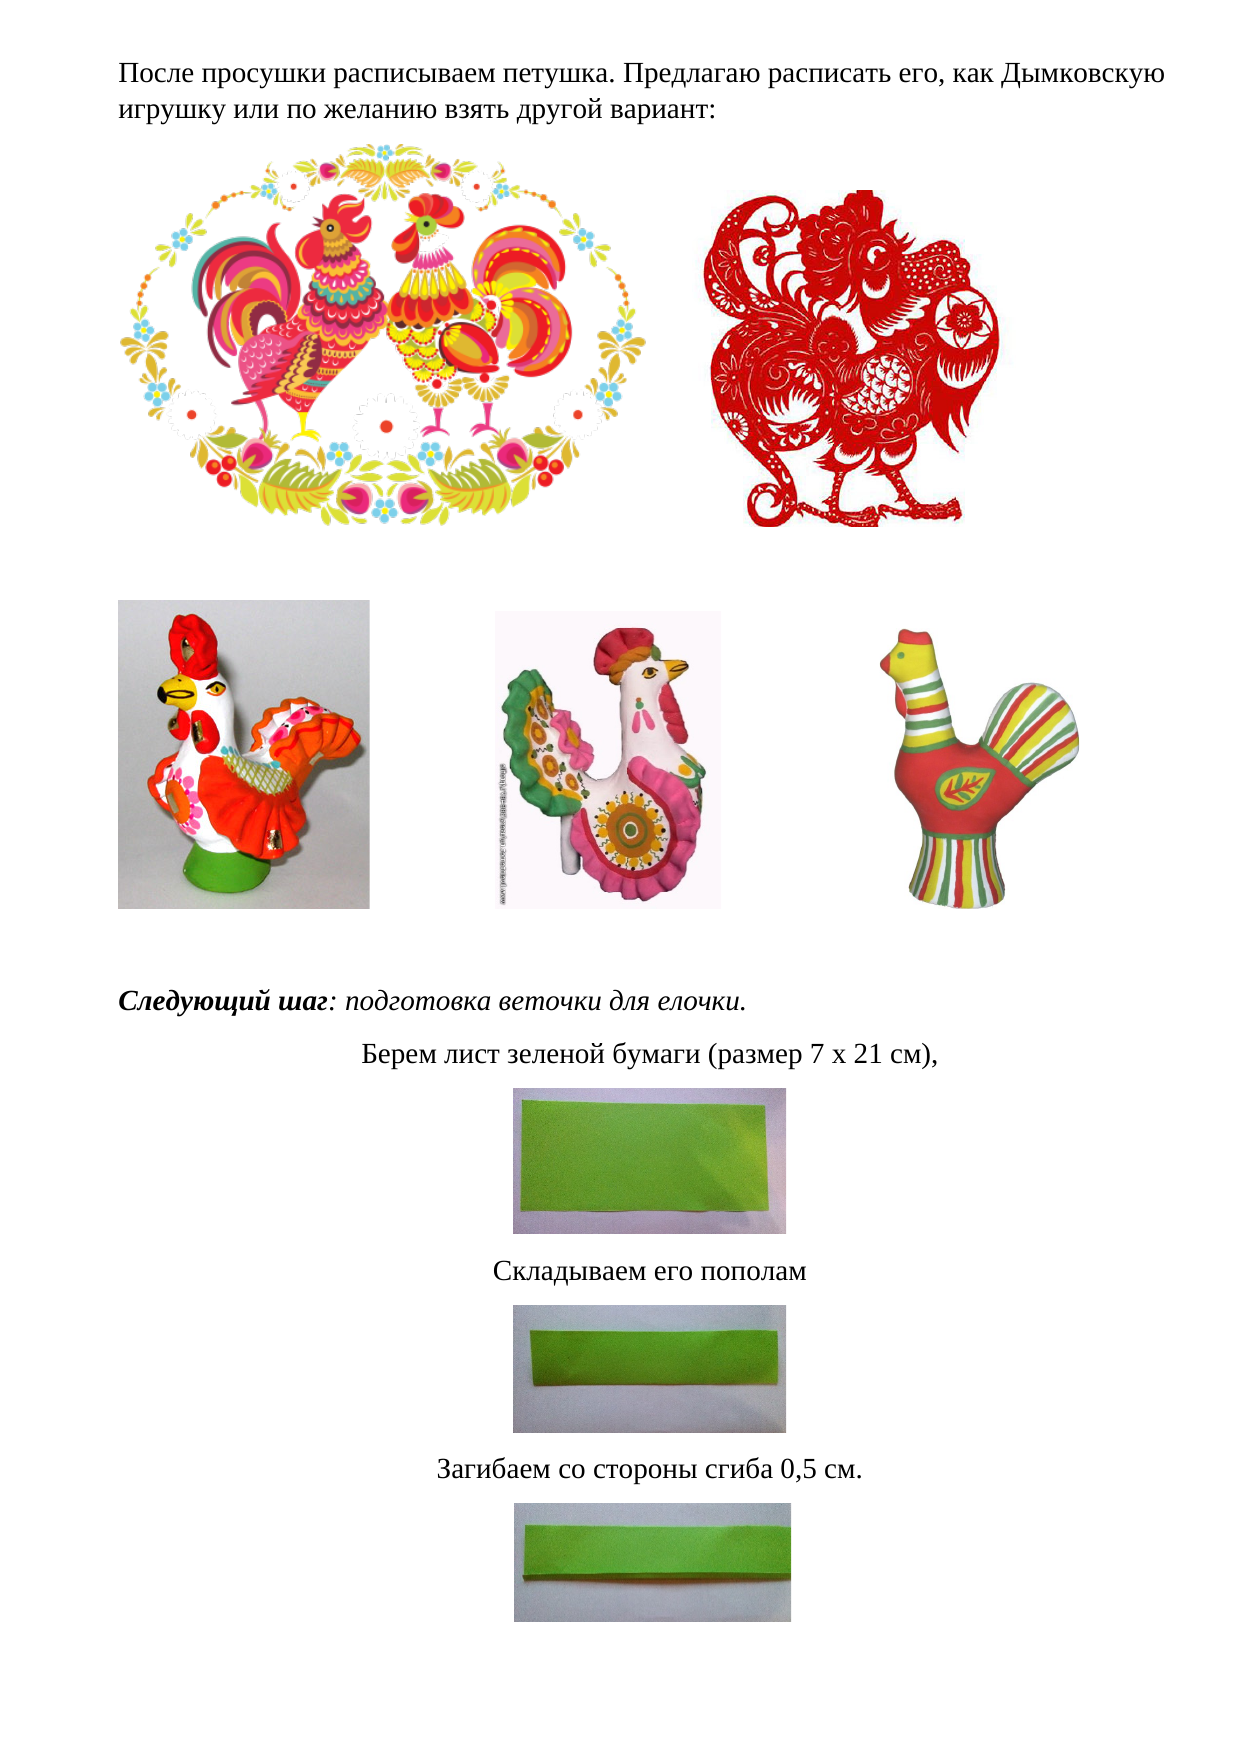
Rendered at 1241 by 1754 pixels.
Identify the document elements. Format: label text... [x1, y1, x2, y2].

picture [513, 1305, 787, 1433]
text Следующий шаг: подготовка веточки для елочки. [118, 983, 1181, 1017]
text Берем лист зеленой бумаги (размер 7 х 21 см), [118, 1036, 1181, 1069]
picture [118, 600, 370, 909]
text После просушки расписываем петушка. Предлагаю расписать его, как Дымковскую игрушку или по желанию взять другой вариант: [118, 55, 1181, 125]
text Загибаем со стороны сгиба 0,5 см. [118, 1451, 1181, 1485]
picture [495, 611, 722, 909]
picture [513, 1088, 787, 1234]
picture [514, 1503, 792, 1622]
text Складываем его пополам [118, 1253, 1181, 1286]
picture [879, 628, 1080, 909]
picture [118, 144, 1043, 527]
